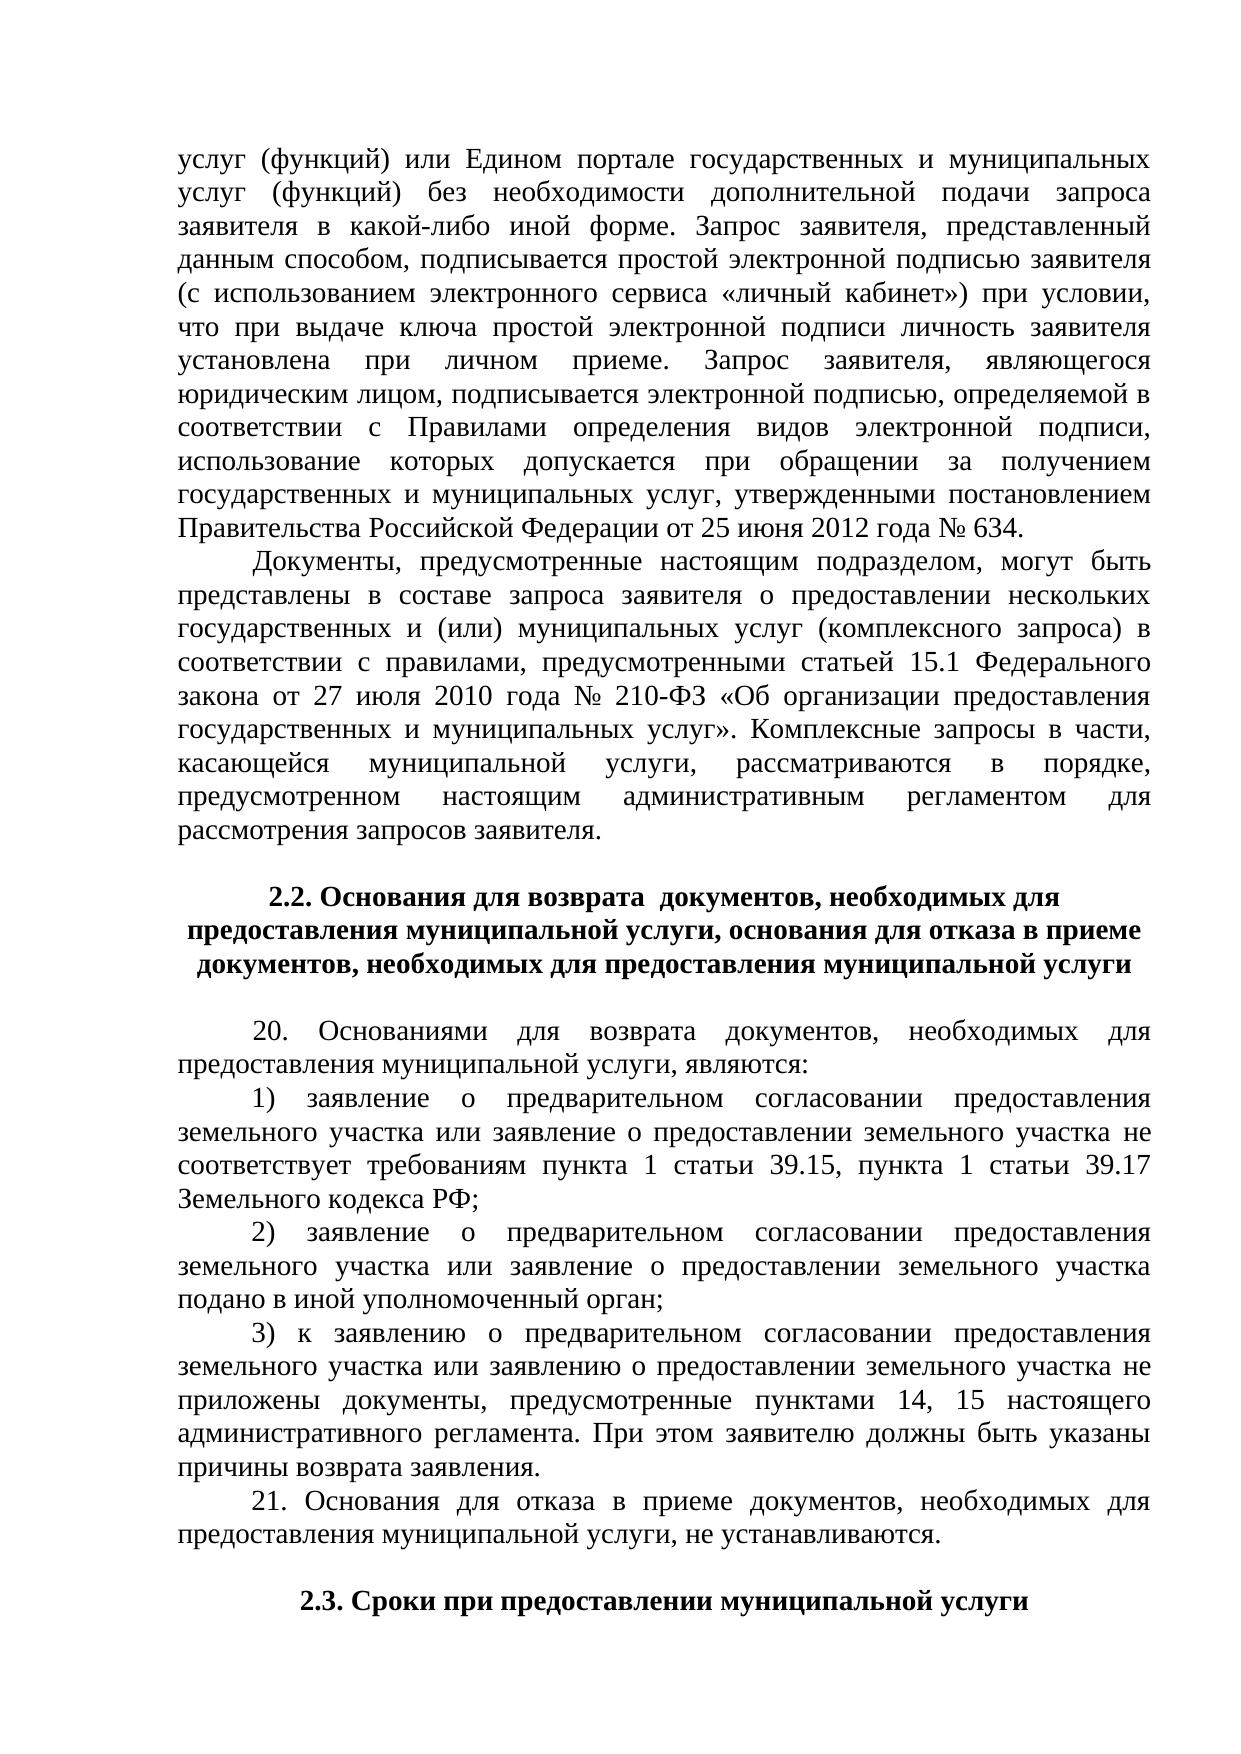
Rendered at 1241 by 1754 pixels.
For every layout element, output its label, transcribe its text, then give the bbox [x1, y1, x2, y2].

text 2.2. Основания для возврата документов, необходимых для предоставления муниципальной услуги, основания для отказа в приеме документов, необходимых для предоставления муниципальной услуги [177, 879, 1152, 979]
text 1) заявление о предварительном согласовании предоставления земельного участка или заявление о предоставлении земельного участка не соответствует требованиям пункта 1 статьи 39.15, пункта 1 статьи 39.17 Земельного кодекса РФ; [177, 1080, 1152, 1214]
text 2.3. Сроки при предоставлении муниципальной услуги [177, 1583, 1152, 1617]
text 2) заявление о предварительном согласовании предоставления земельного участка или заявление о предоставлении земельного участка подано в иной уполномоченный орган; [177, 1214, 1152, 1315]
text Документы, предусмотренные настоящим подразделом, могут быть представлены в составе запроса заявителя о предоставлении нескольких государственных и (или) муниципальных услуг (комплексного запроса) в соответствии с правилами, предусмотренными статьей 15.1 Федерального закона от 27 июля 2010 года № 210-ФЗ «Об организации предоставления государственных и муниципальных услуг». Комплексные запросы в части, касающейся муниципальной услуги, рассматриваются в порядке, предусмотренном настоящим административным регламентом для рассмотрения запросов заявителя. [177, 543, 1152, 845]
text 20. Основаниями для возврата документов, необходимых для предоставления муниципальной услуги, являются: [177, 1013, 1152, 1080]
text 21. Основания для отказа в приеме документов, необходимых для предоставления муниципальной услуги, не устанавливаются. [177, 1483, 1152, 1550]
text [177, 141, 1152, 543]
text 3) к заявлению о предварительном согласовании предоставления земельного участка или заявлению о предоставлении земельного участка не приложены документы, предусмотренные пунктами 14, 15 настоящего административного регламента. При этом заявителю должны быть указаны причины возврата заявления. [177, 1315, 1152, 1483]
